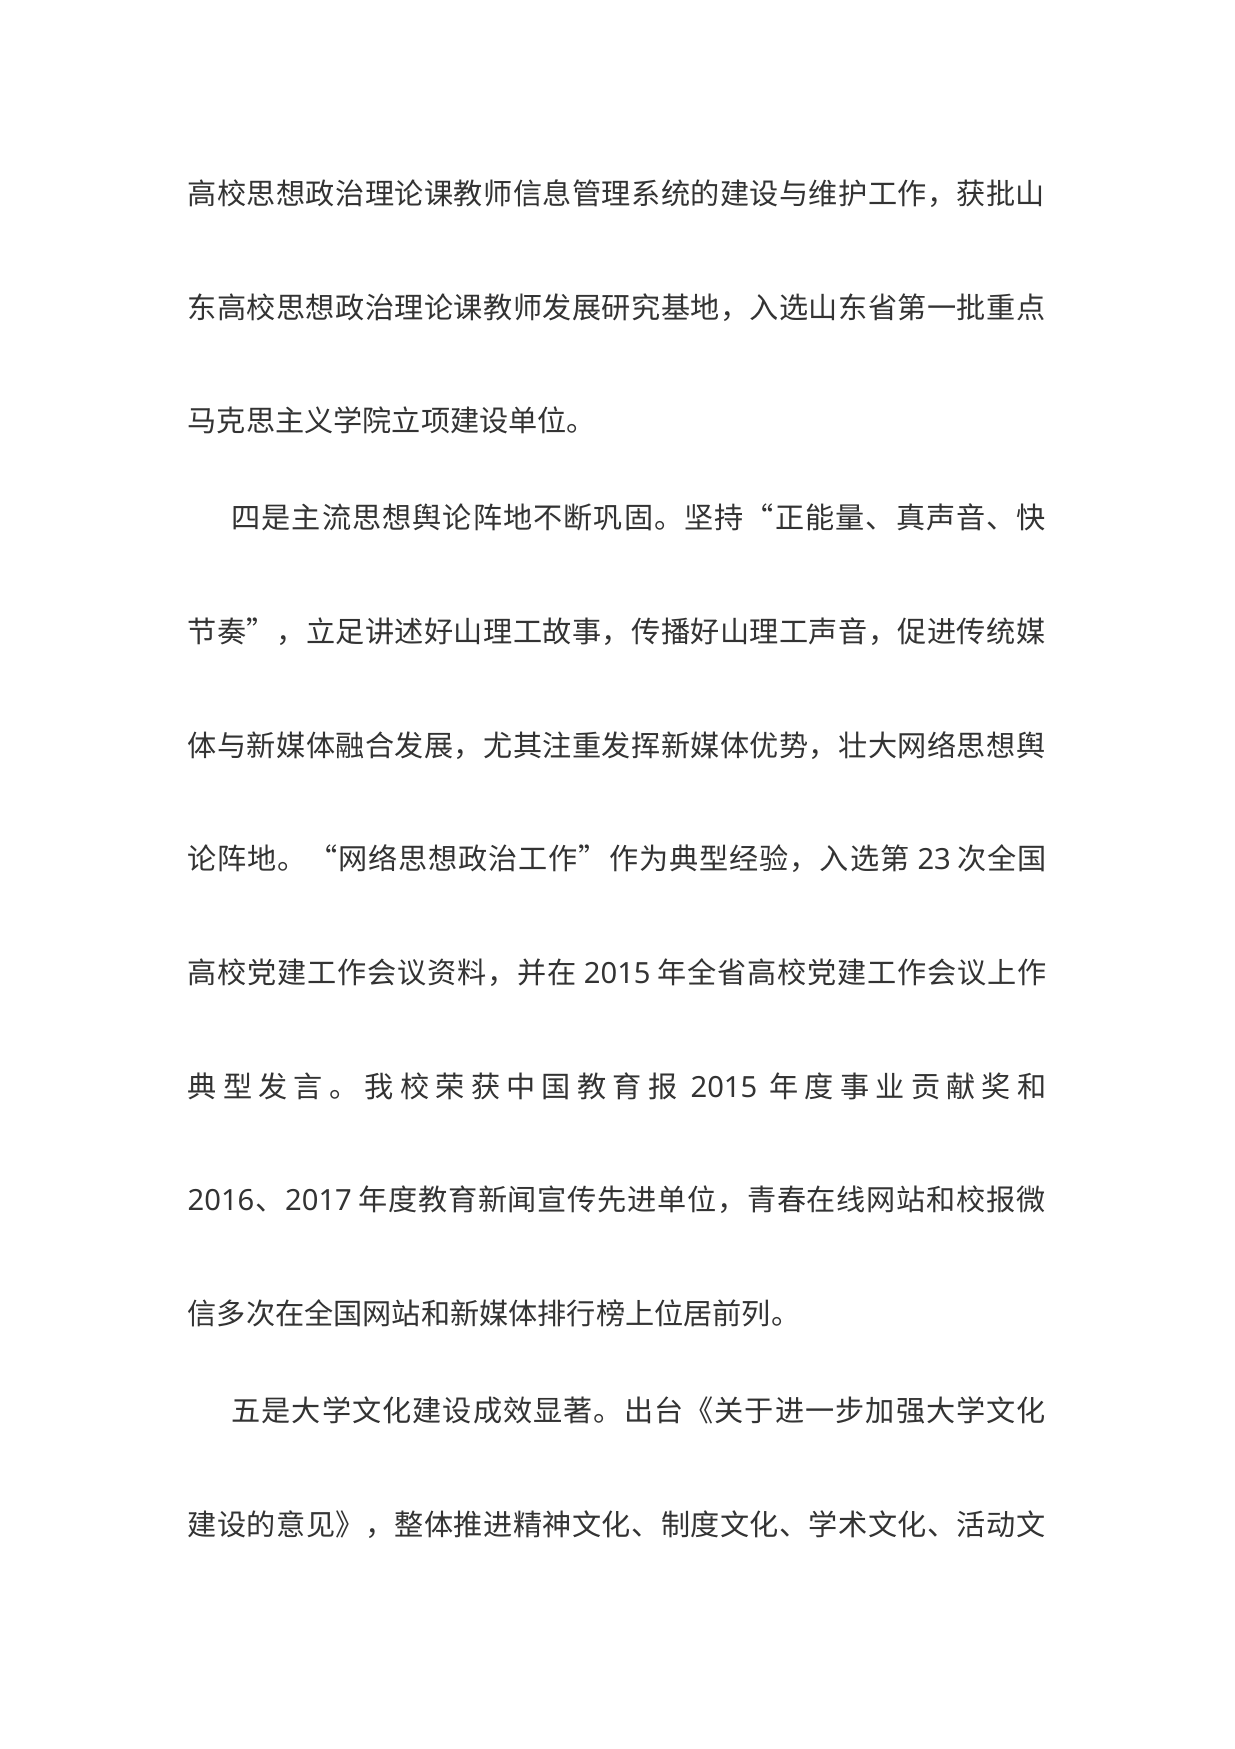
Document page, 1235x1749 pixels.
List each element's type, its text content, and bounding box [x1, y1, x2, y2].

text 四是主流思想舆论阵地不断巩固。坚持“正能量、真声音、快节奏”，立足讲述好山理工故事，传播好山理工声音，促进传统媒体与新媒体融合发展，尤其注重发挥新媒体优势，壮大网络思想舆论阵地。“网络思想政治工作”作为典型经验，入选第23次全国高校党建工作会议资料，并在2015年全省高校党建工作会议上作典型发言。我校荣获中国教育报2015年度事业贡献奖和2016、2017年度教育新闻宣传先进单位，青春在线网站和校报微信多次在全国网站和新媒体排行榜上位居前列。 [187, 483, 1047, 1344]
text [187, 1376, 1047, 1555]
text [187, 159, 1047, 452]
